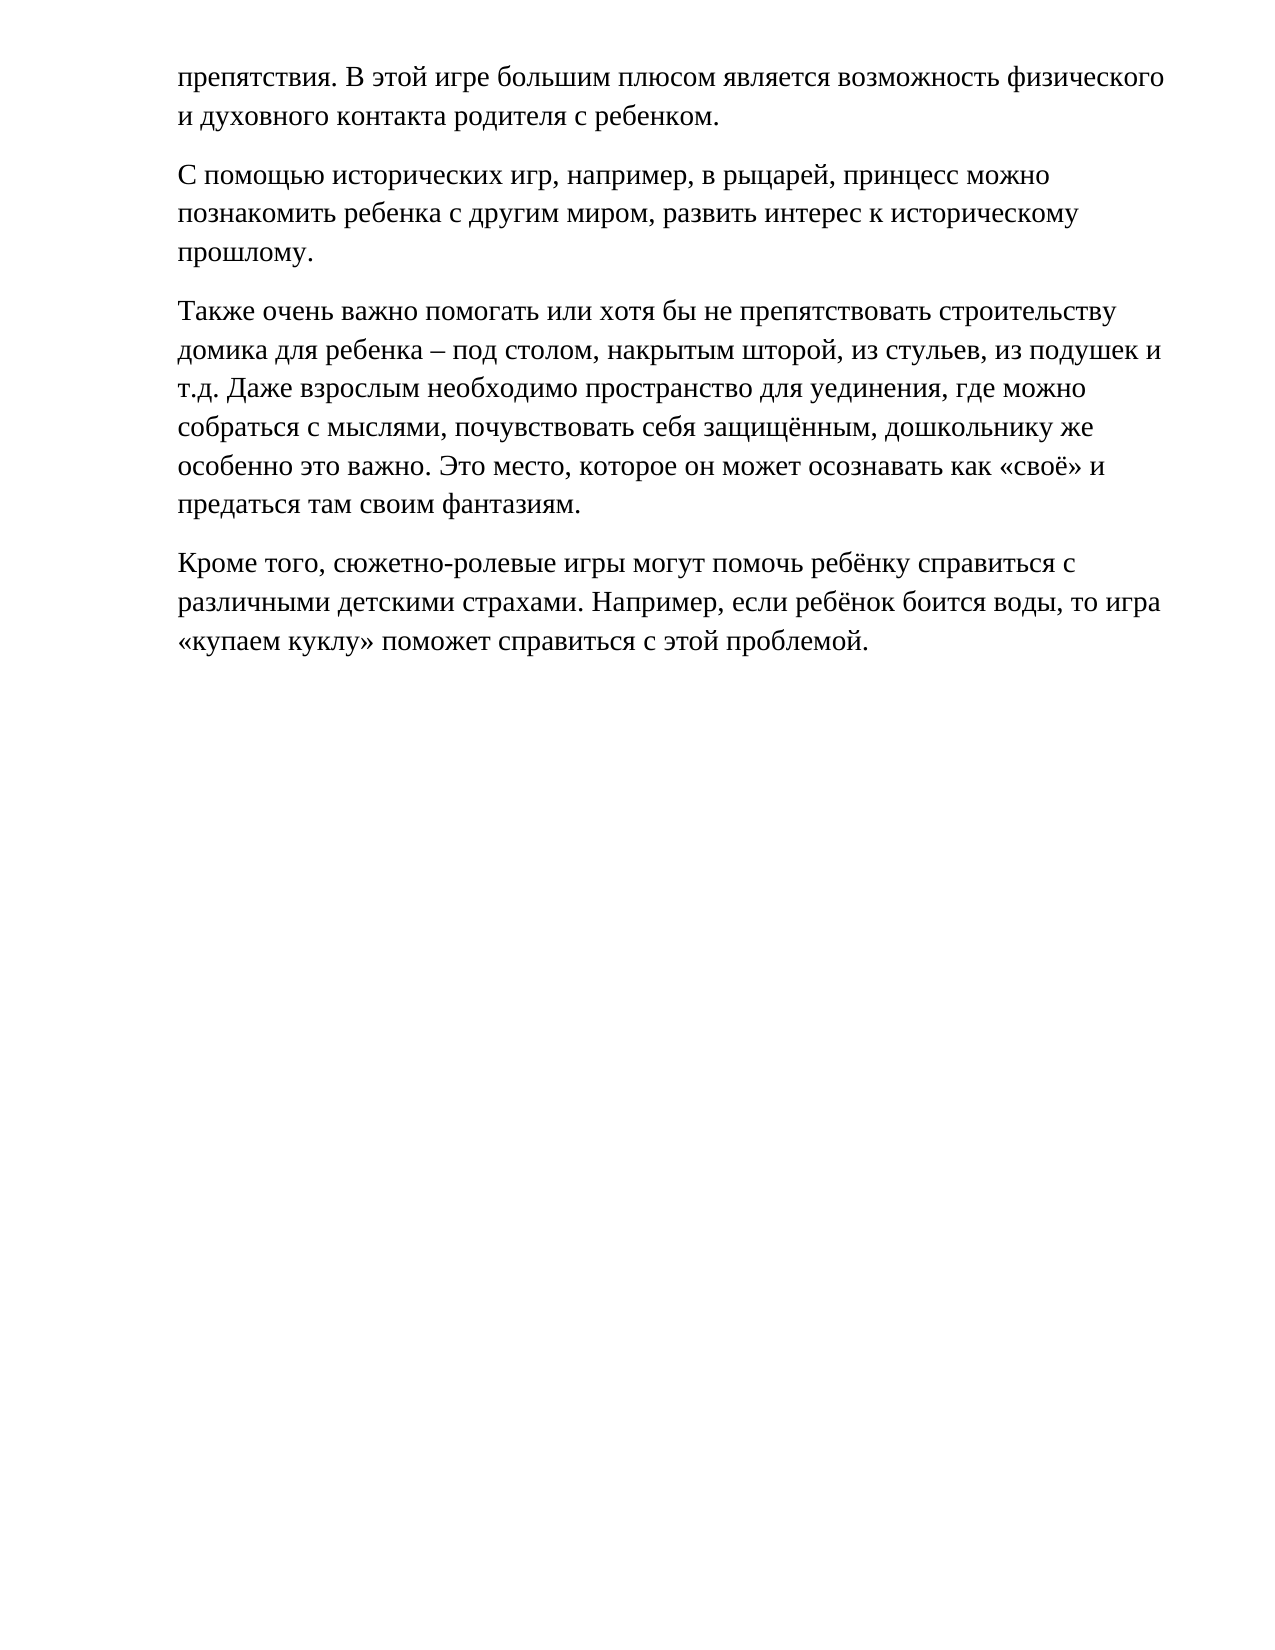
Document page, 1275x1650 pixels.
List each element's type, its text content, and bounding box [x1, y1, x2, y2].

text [177, 59, 1186, 131]
text Кроме того, сюжетно-ролевые игры могут помочь ребёнку справиться с различными детскими страхами. Например, если ребёнок боится воды, то игра «купаем куклу» поможет справиться с этой проблемой. [177, 546, 1186, 656]
text Также очень важно помогать или хотя бы не препятствовать строительству домика для ребенка – под столом, накрытым шторой, из стульев, из подушек и т.д. Даже взрослым необходимо пространство для уединения, где можно собраться с мыслями, почувствовать себя защищённым, дошкольнику же особенно это важно. Это место, которое он может осознавать как «своё» и предаться там своим фантазиям. [177, 293, 1186, 520]
text С помощью исторических игр, например, в рыцарей, принцесс можно познакомить ребенка с другим миром, развить интерес к историческому прошлому. [177, 157, 1186, 268]
